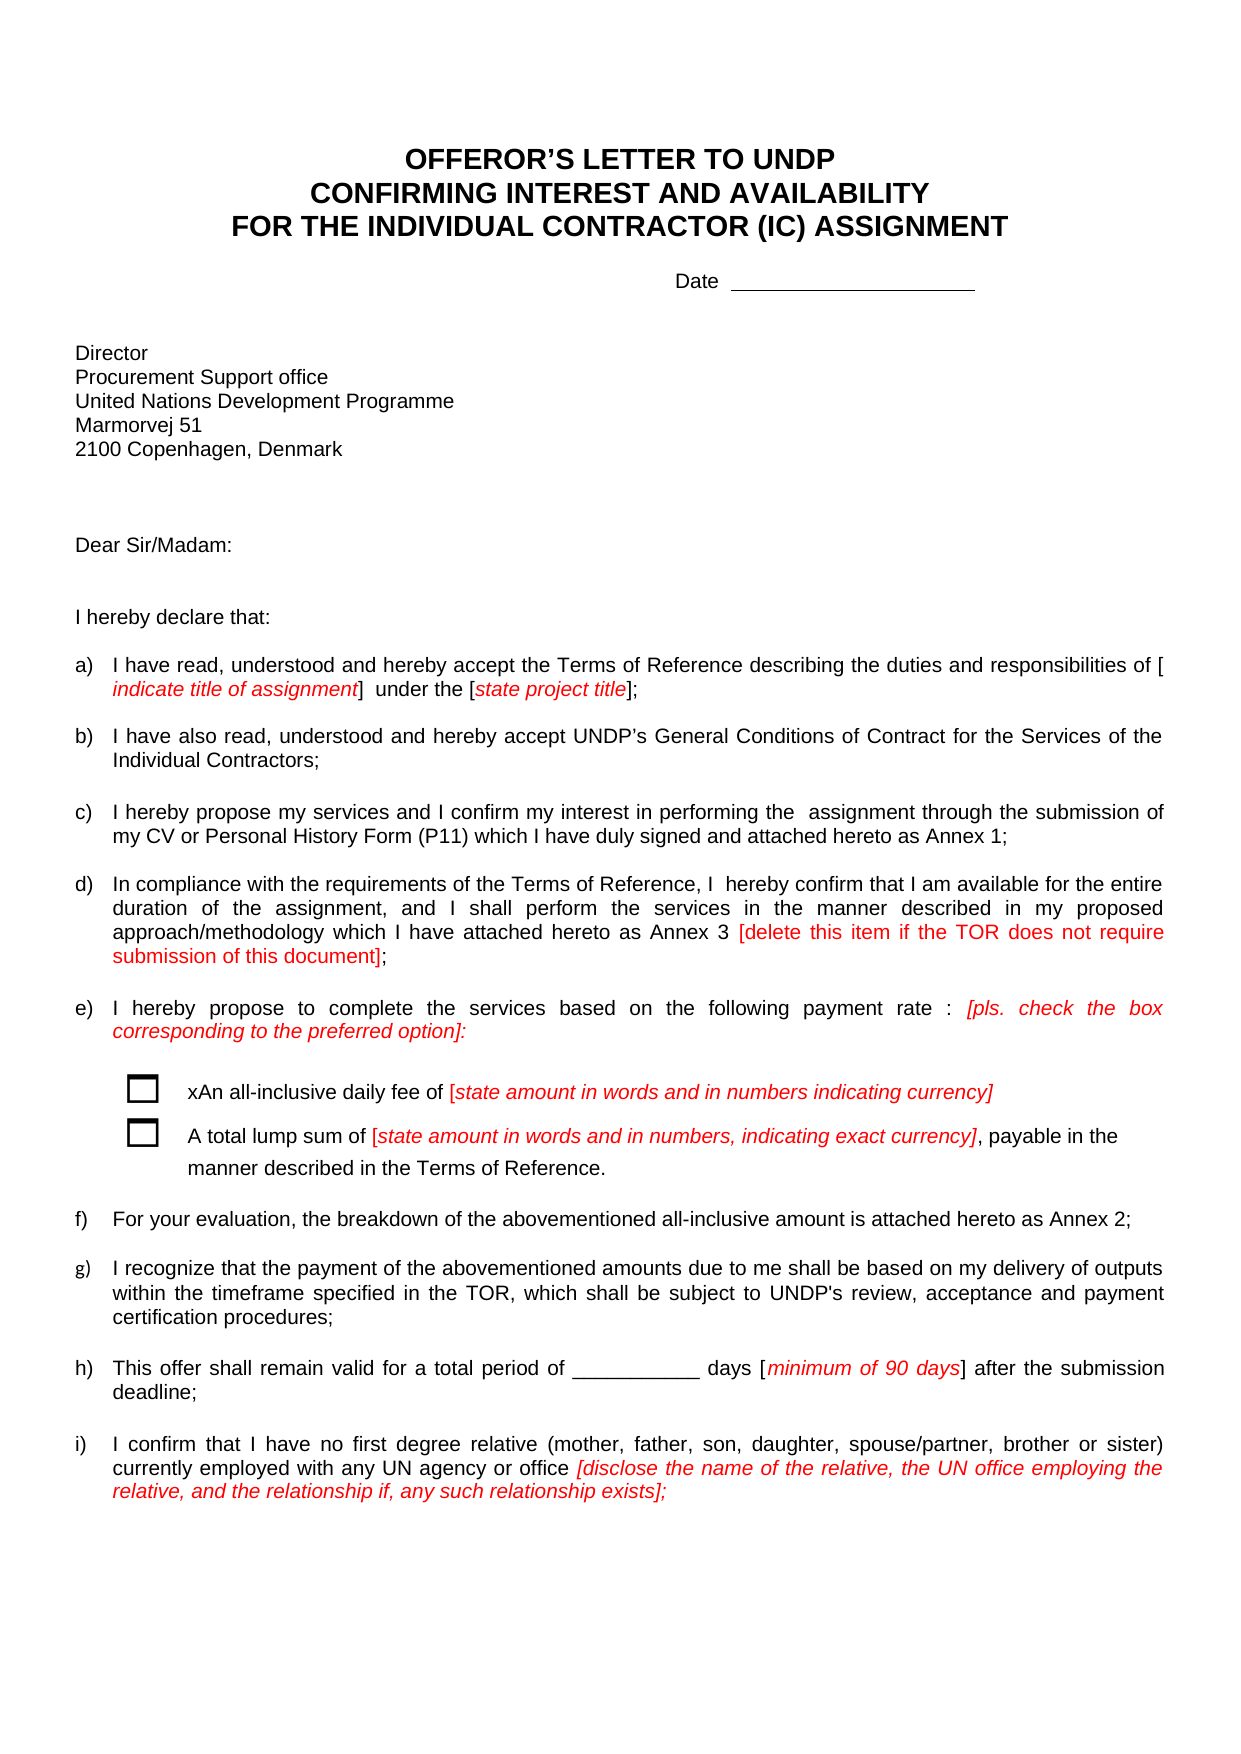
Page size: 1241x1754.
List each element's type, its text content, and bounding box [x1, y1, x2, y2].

text OFFEROR’S LETTER TO UNDP [75, 142, 1165, 176]
list A total lump sum of [state amount in words and in numbers, indicating exact currency], payable in the manner described in the Terms of Reference. [122, 1114, 1165, 1180]
list I confirm that I have no first degree relative (mother, father, son, daughter, spouse/partner, brother or sister) currently employed with any UN agency or office [disclose the name of the relative, the UN office employing the relative, and the relationship if, any such relationship exists]; [75, 1431, 1165, 1503]
list In compliance with the requirements of the Terms of Reference, I hereby confirm that I am available for the entire duration of the assignment, and I shall perform the services in the manner described in my proposed approach/methodology which I have attached hereto as Annex 3 [delete this item if the TOR does not require submission of this document]; [75, 872, 1165, 968]
text Marmorvej 51 [75, 413, 1165, 437]
text Procurement Support office [75, 365, 1165, 389]
list xAn all-inclusive daily fee of [state amount in words and in numbers indicating currency] [122, 1071, 1165, 1109]
list I have also read, understood and hereby accept UNDP’s General Conditions of Contract for the Services of the Individual Contractors; [75, 724, 1165, 772]
list For your evaluation, the breakdown of the abovementioned all-inclusive amount is attached hereto as Annex 2; [75, 1207, 1165, 1231]
text Dear Sir/Madam: [75, 533, 1165, 557]
text FOR THE INDIVIDUAL CONTRACTOR (IC) ASSIGNMENT [75, 209, 1165, 243]
list I hereby propose to complete the services based on the following payment rate : [pls. check the box corresponding to the preferred option]: [75, 995, 1165, 1043]
text 2100 Copenhagen, Denmark [75, 437, 1165, 461]
list I hereby propose my services and I confirm my interest in performing the assignment through the submission of my CV or Personal History Form (P11) which I have duly signed and attached hereto as Annex 1; [75, 800, 1165, 848]
list I recognize that the payment of the abovementioned amounts due to me shall be based on my delivery of outputs within the timeframe specified in the TOR, which shall be subject to UNDP's review, acceptance and payment certification procedures; [75, 1255, 1165, 1328]
text CONFIRMING INTEREST AND AVAILABILITY [75, 176, 1165, 209]
text Director [75, 341, 1165, 365]
list This offer shall remain valid for a total period of ___________ days [minimum of 90 days] after the submission deadline; [75, 1356, 1165, 1404]
list I have read, understood and hereby accept the Terms of Reference describing the duties and responsibilities of [ indicate title of assignment] under the [state project title]; [75, 652, 1165, 700]
text I hereby declare that: [75, 604, 1165, 628]
text Date [600, 269, 1165, 293]
text United Nations Development Programme [75, 389, 1165, 413]
